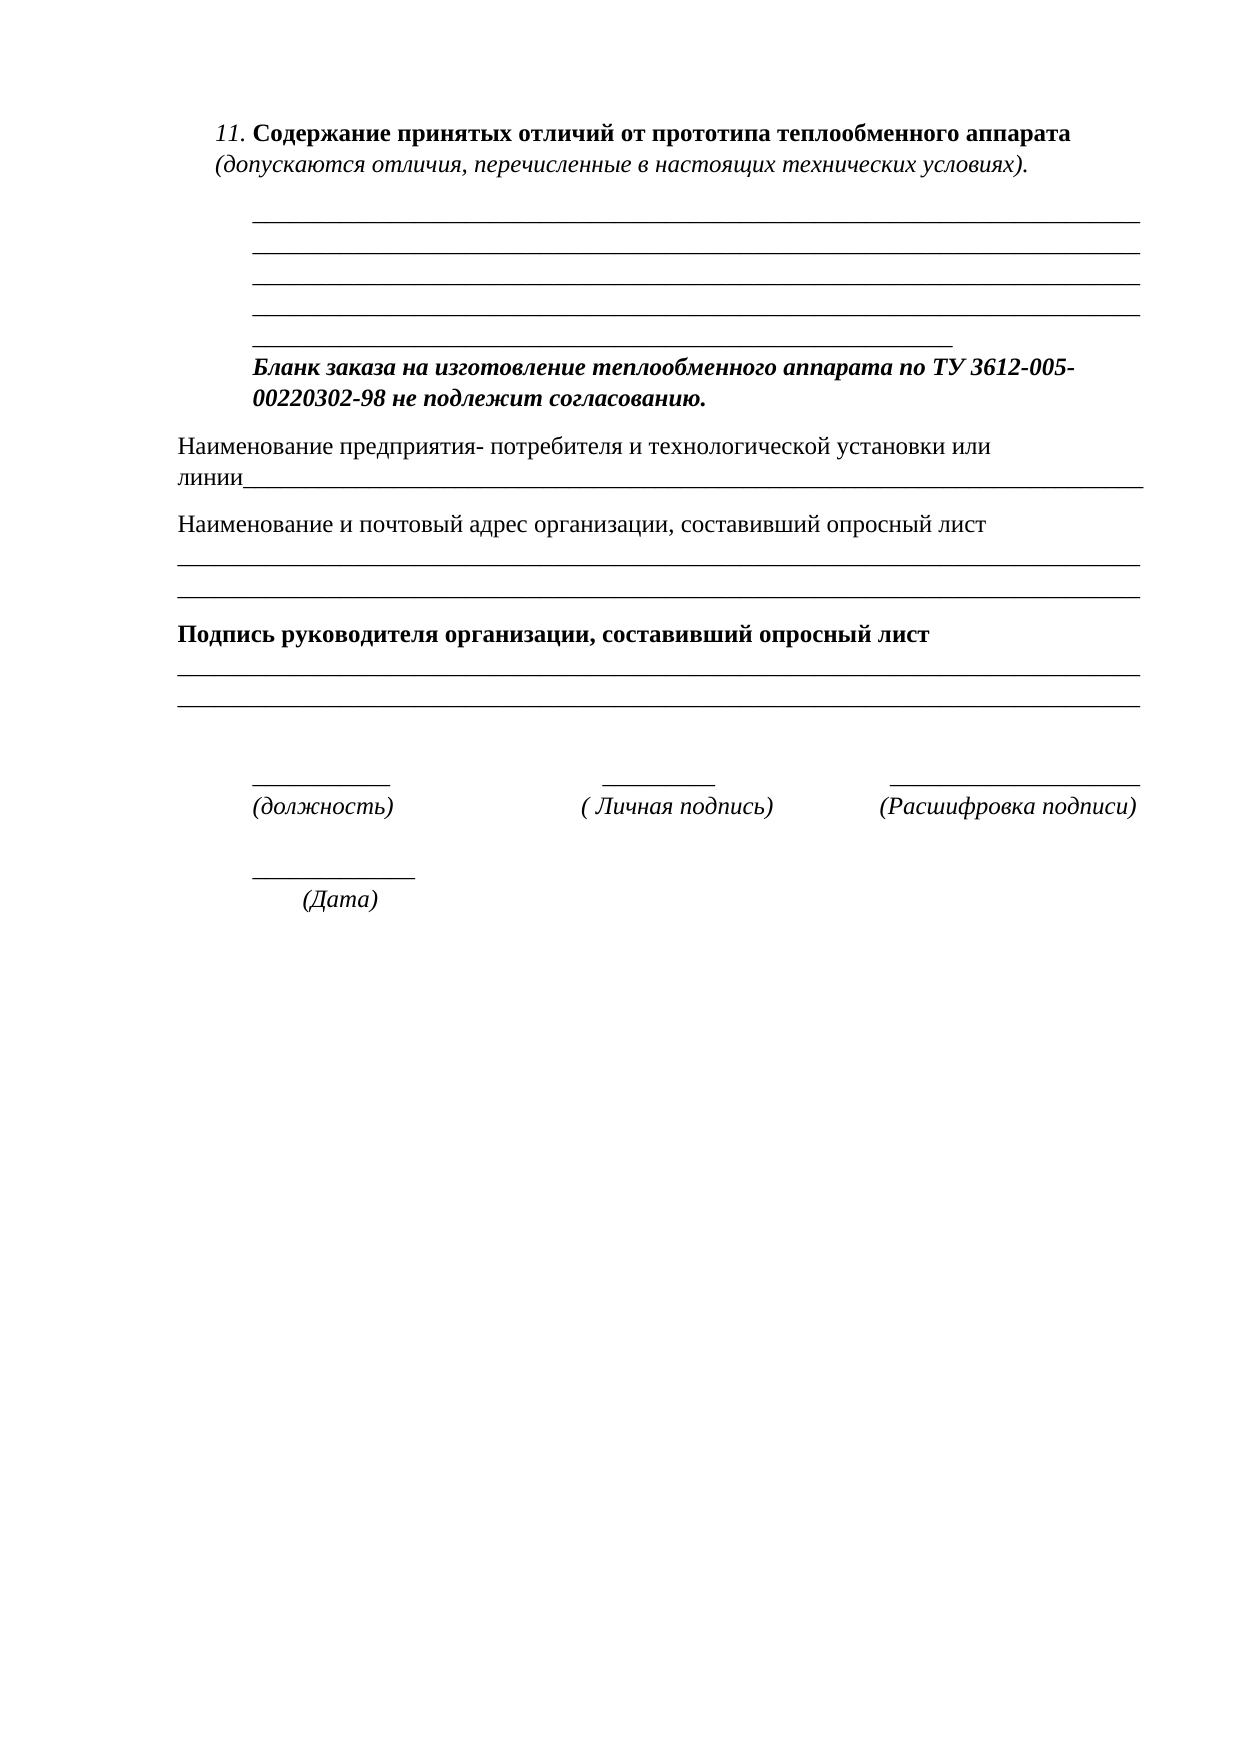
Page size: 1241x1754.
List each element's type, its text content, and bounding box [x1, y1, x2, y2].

text Наименование и почтовый адрес организации, составивший опросный лист __________________________________________________________________________________________________________________________________________________________ [177, 509, 1152, 600]
text 11. Содержание принятых отличий от прототипа теплообменного аппарата (допускаются отличия, перечисленные в настоящих технических условиях). [215, 118, 1152, 178]
text Наименование предприятия- потребителя и технологической установки или линии________________________________________________________________________ [177, 431, 1152, 491]
list Бланк заказа на изготовление теплообменного аппарата по ТУ 3612-005-00220302-98 не подлежит согласованию. [252, 352, 1152, 412]
list ____________________________________________________________________________________________________________________________________________________________________________________________________________________________________________________________________________________________________________________________________________________ [252, 197, 1152, 350]
list (должность) ( Личная подпись) (Расшифровка подписи) [252, 791, 1152, 820]
text Подпись руководителя организации, составивший опросный лист __________________________________________________________________________________________________________________________________________________________ [177, 619, 1152, 710]
list _____________ [252, 853, 1152, 882]
list (Дата) [252, 884, 1152, 913]
list ___________ _________ ____________________ [252, 760, 1152, 789]
